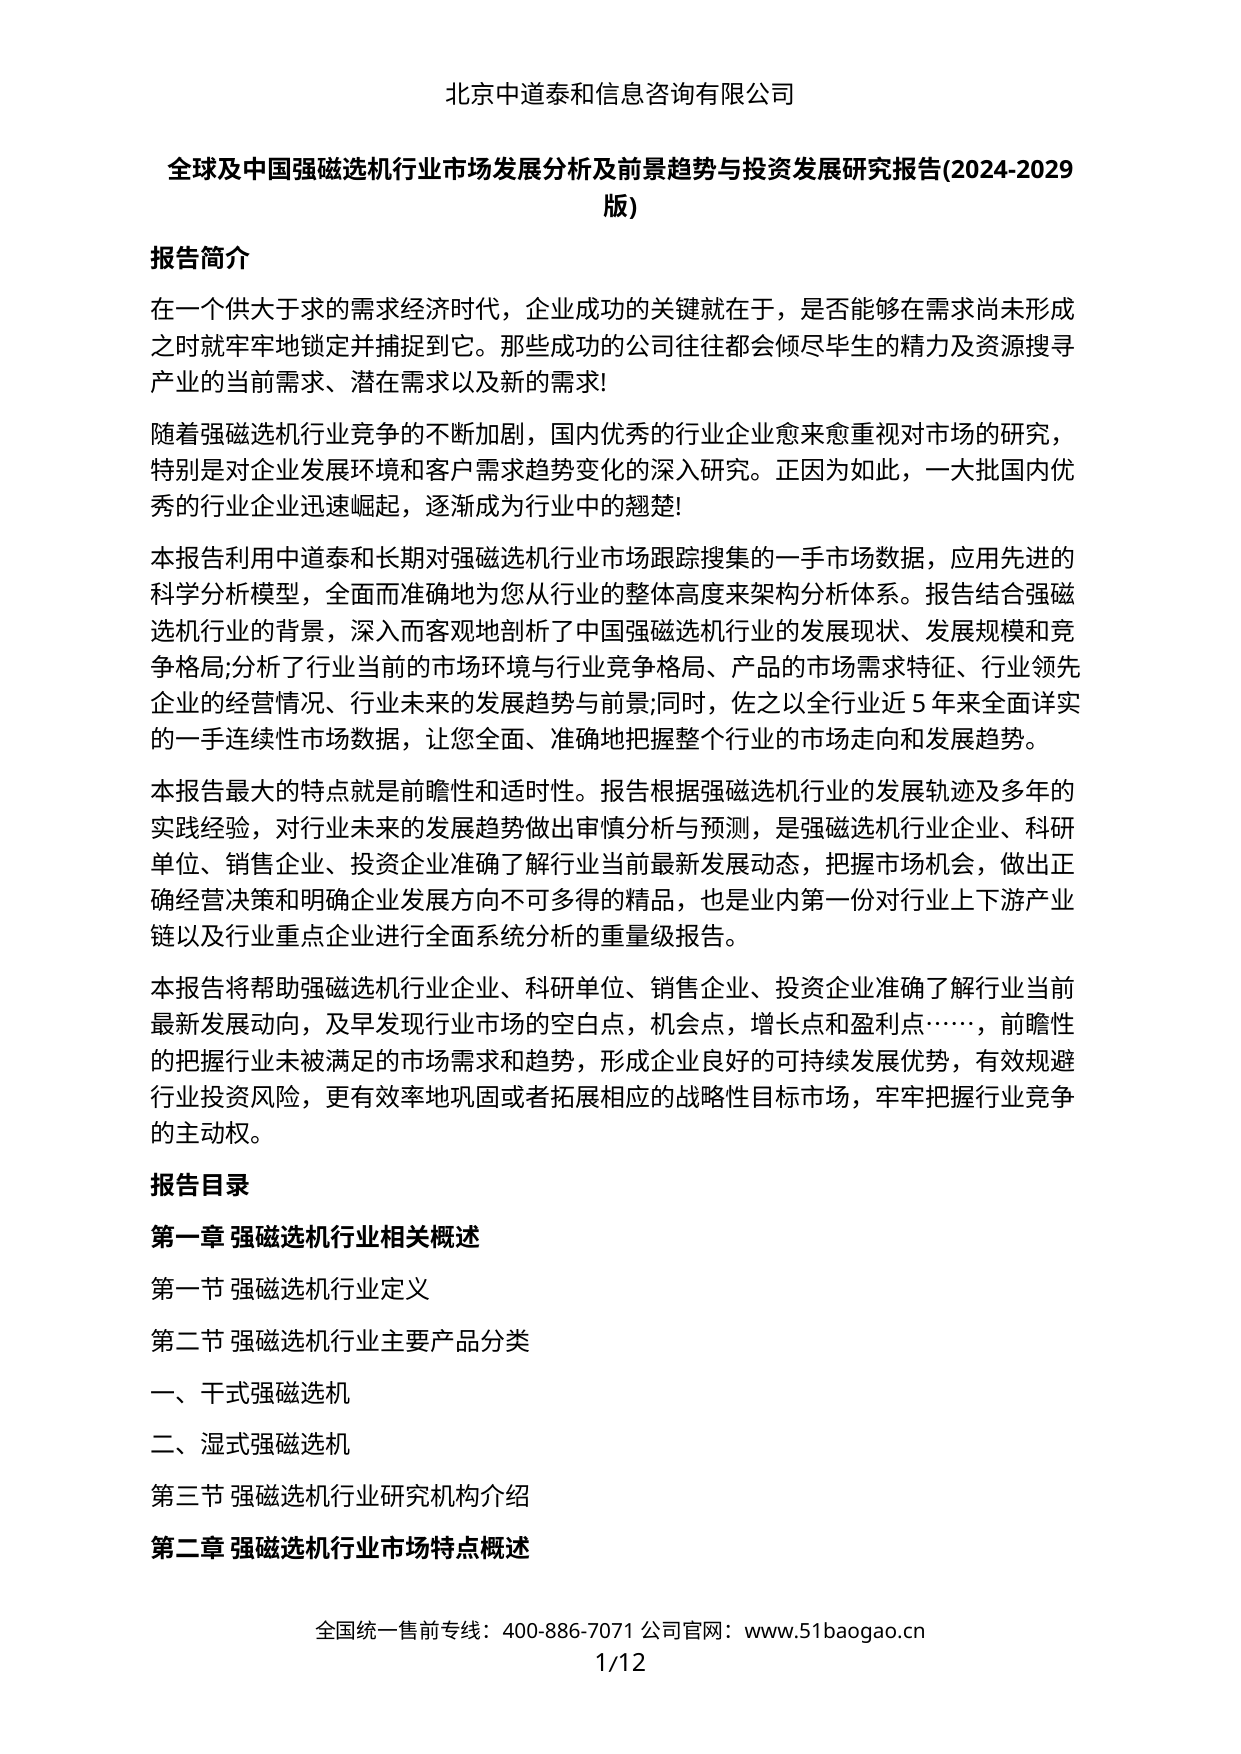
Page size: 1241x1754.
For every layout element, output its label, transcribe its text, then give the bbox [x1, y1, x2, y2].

text 本报告将帮助强磁选机行业企业、科研单位、销售企业、投资企业准确了解行业当前最新发展动向，及早发现行业市场的空白点，机会点，增长点和盈利点……，前瞻性的把握行业未被满足的市场需求和趋势，形成企业良好的可持续发展优势，有效规避行业投资风险，更有效率地巩固或者拓展相应的战略性目标市场，牢牢把握行业竞争的主动权。 [150, 969, 1090, 1150]
text 在一个供大于求的需求经济时代，企业成功的关键就在于，是否能够在需求尚未形成之时就牢牢地锁定并捕捉到它。那些成功的公司往往都会倾尽毕生的精力及资源搜寻产业的当前需求、潜在需求以及新的需求! [150, 290, 1090, 399]
text 一、干式强磁选机 [150, 1373, 1090, 1409]
text 报告简介 [150, 238, 1090, 274]
text 第二章 强磁选机行业市场特点概述 [150, 1529, 1090, 1565]
text 本报告最大的特点就是前瞻性和适时性。报告根据强磁选机行业的发展轨迹及多年的实践经验，对行业未来的发展趋势做出审慎分析与预测，是强磁选机行业企业、科研单位、销售企业、投资企业准确了解行业当前最新发展动态，把握市场机会，做出正确经营决策和明确企业发展方向不可多得的精品，也是业内第一份对行业上下游产业链以及行业重点企业进行全面系统分析的重量级报告。 [150, 772, 1090, 953]
text 全球及中国强磁选机行业市场发展分析及前景趋势与投资发展研究报告(2024-2029版) [150, 150, 1090, 222]
text 第三节 强磁选机行业研究机构介绍 [150, 1477, 1090, 1513]
text 第二节 强磁选机行业主要产品分类 [150, 1321, 1090, 1357]
text 第一节 强磁选机行业定义 [150, 1269, 1090, 1306]
text 随着强磁选机行业竞争的不断加剧，国内优秀的行业企业愈来愈重视对市场的研究，特别是对企业发展环境和客户需求趋势变化的深入研究。正因为如此，一大批国内优秀的行业企业迅速崛起，逐渐成为行业中的翘楚! [150, 414, 1090, 523]
text 第一章 强磁选机行业相关概述 [150, 1217, 1090, 1254]
text 报告目录 [150, 1166, 1090, 1202]
text 本报告利用中道泰和长期对强磁选机行业市场跟踪搜集的一手市场数据，应用先进的科学分析模型，全面而准确地为您从行业的整体高度来架构分析体系。报告结合强磁选机行业的背景，深入而客观地剖析了中国强磁选机行业的发展现状、发展规模和竞争格局;分析了行业当前的市场环境与行业竞争格局、产品的市场需求特征、行业领先企业的经营情况、行业未来的发展趋势与前景;同时，佐之以全行业近5年来全面详实的一手连续性市场数据，让您全面、准确地把握整个行业的市场走向和发展趋势。 [150, 539, 1090, 756]
text 二、湿式强磁选机 [150, 1425, 1090, 1461]
